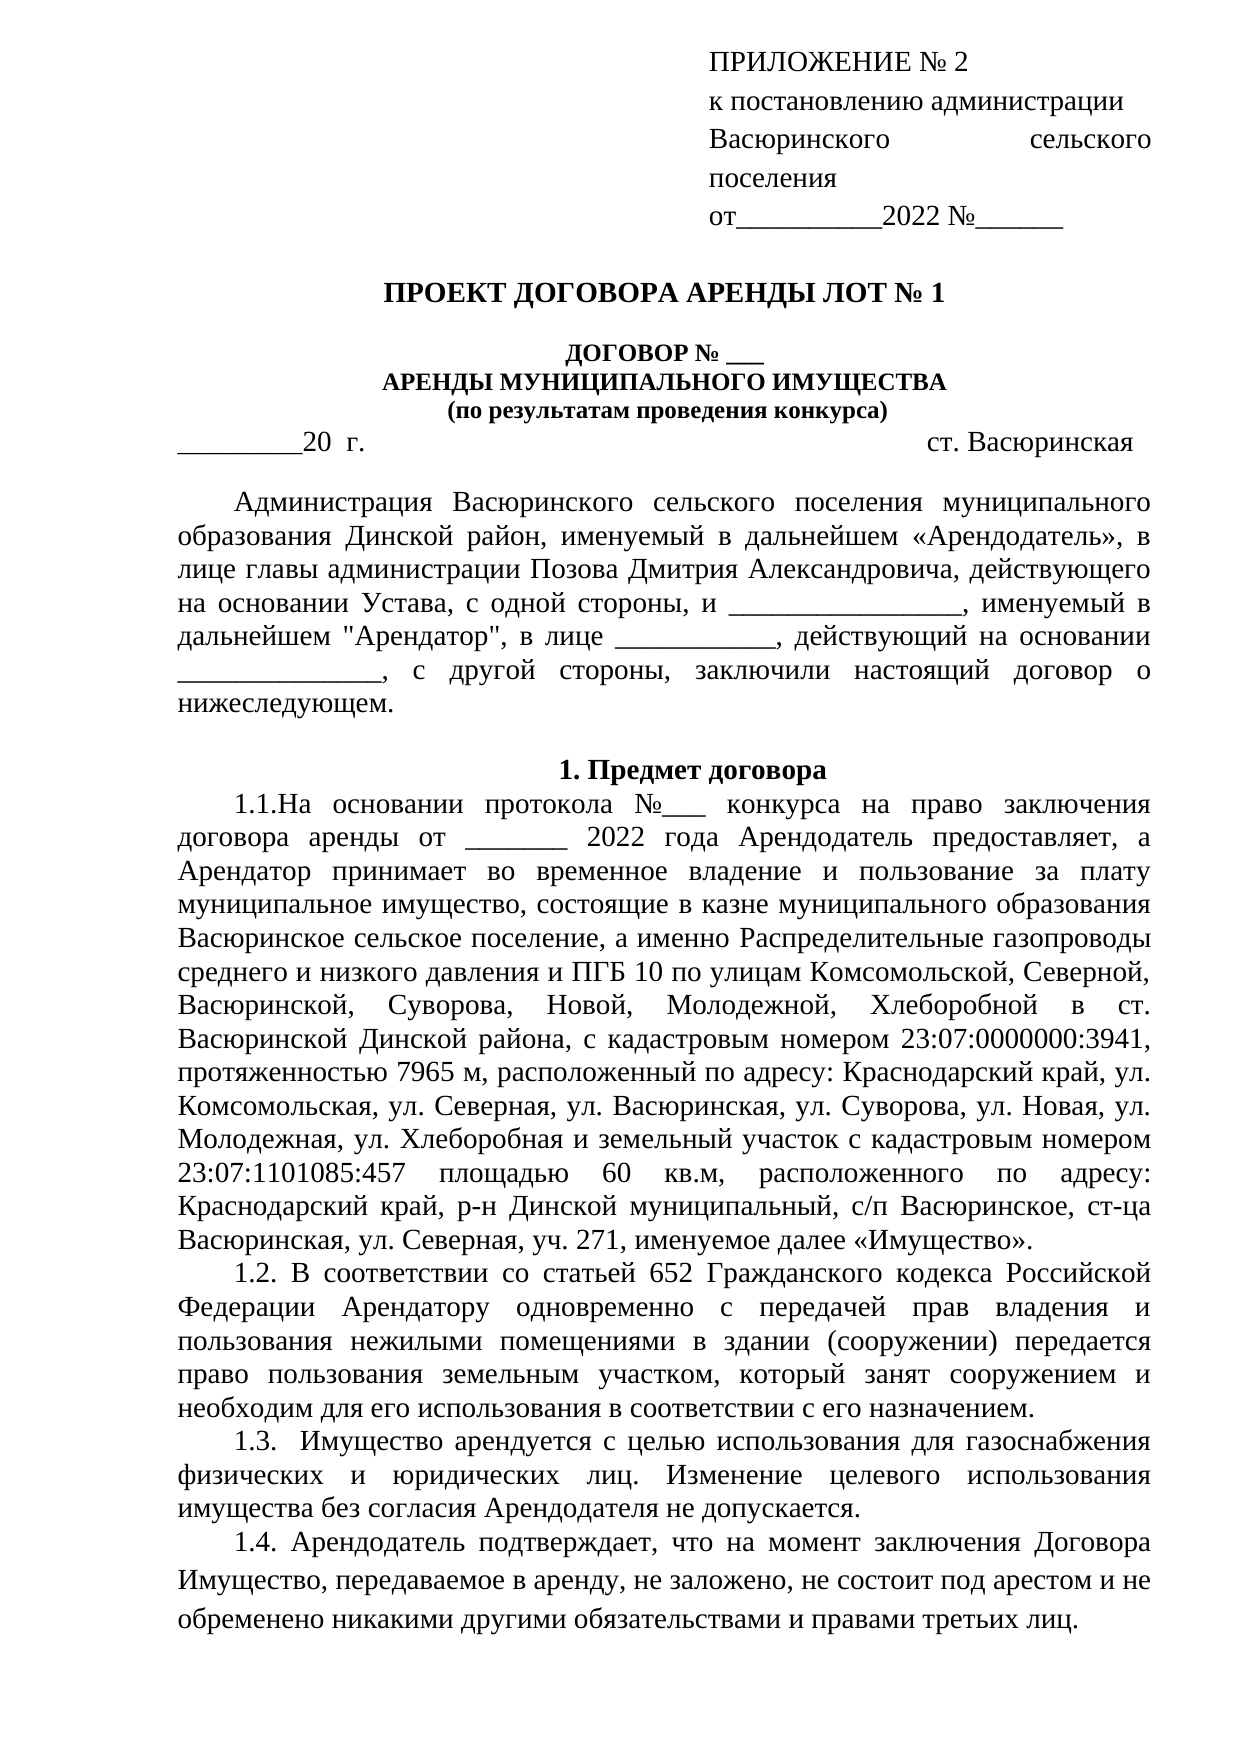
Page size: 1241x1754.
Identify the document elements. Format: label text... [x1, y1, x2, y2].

title (по результатам проведения конкурса) [177, 395, 1152, 424]
text от__________2022 №______ [709, 198, 1152, 232]
title ДОГОВОР № ___ [177, 338, 1152, 367]
text 1.4. Арендодатель подтверждает, что на момент заключения Договора Имущество, передаваемое в аренду, не заложено, не состоит под арестом и не обременено никакими другими обязательствами и правами третьих лиц. [177, 1524, 1152, 1634]
text 1.3. Имущество арендуется с целью использования для газоснабжения физических и юридических лиц. Изменение целевого использования имущества без согласия Арендодателя не допускается. [177, 1423, 1152, 1524]
text ПРИЛОЖЕНИЕ № 2 [709, 44, 1152, 78]
title АРЕНДЫ МУНИЦИПАЛЬНОГО ИМУЩЕСТВА [177, 367, 1152, 395]
text __________20 г. ст. Васюринская [177, 424, 1152, 458]
text 1. Предмет договора [177, 752, 1152, 786]
text Васюринского сельского поселения [709, 121, 1152, 193]
text 1.2. В соответствии со статьей 652 Гражданского кодекса Российской Федерации Арендатору одновременно с передачей прав владения и пользования нежилыми помещениями в здании (сооружении) передается право пользования земельным участком, который занят сооружением и необходим для его использования в соответствии с его назначением. [177, 1256, 1152, 1423]
text 1.1.На основании протокола №___ конкурса на право заключения договора аренды от _______ 2022 года Арендодатель предоставляет, а Арендатор принимает во временное владение и пользование за плату муниципальное имущество, состоящие в казне муниципального образования Васюринское сельское поселение, а именно Распределительные газопроводы среднего и низкого давления и ПГБ 10 по улицам Комсомольской, Северной, Васюринской, Суворова, Новой, Молодежной, Хлеборобной в ст. Васюринской Динской района, с кадастровым номером 23:07:0000000:3941, протяженностью 7965 м, расположенный по адресу: Краснодарский край, ул. Комсомольская, ул. Северная, ул. Васюринская, ул. Суворова, ул. Новая, ул. Молодежная, ул. Хлеборобная и земельный участок с кадастровым номером 23:07:1101085:457 площадью 60 кв.м, расположенного по адресу: Краснодарский край, р-н Динской муниципальный, с/п Васюринское, ст-ца Васюринская, ул. Северная, уч. 271, именуемое далее «Имущество». [177, 786, 1152, 1256]
text к постановлению администрации [709, 83, 1152, 116]
text Администрация Васюринского сельского поселения муниципального образования Динской район, именуемый в дальнейшем «Арендодатель», в лице главы администрации Позова Дмитрия Александровича, действующего на основании Устава, с одной стороны, и ________________, именуемый в дальнейшем "Арендатор", в лице ___________, действующий на основании ______________, с другой стороны, заключили настоящий договор о нижеследующем. [177, 484, 1152, 719]
title ПРОЕКТ ДОГОВОРА АРЕНДЫ ЛОТ № 1 [177, 276, 1152, 309]
